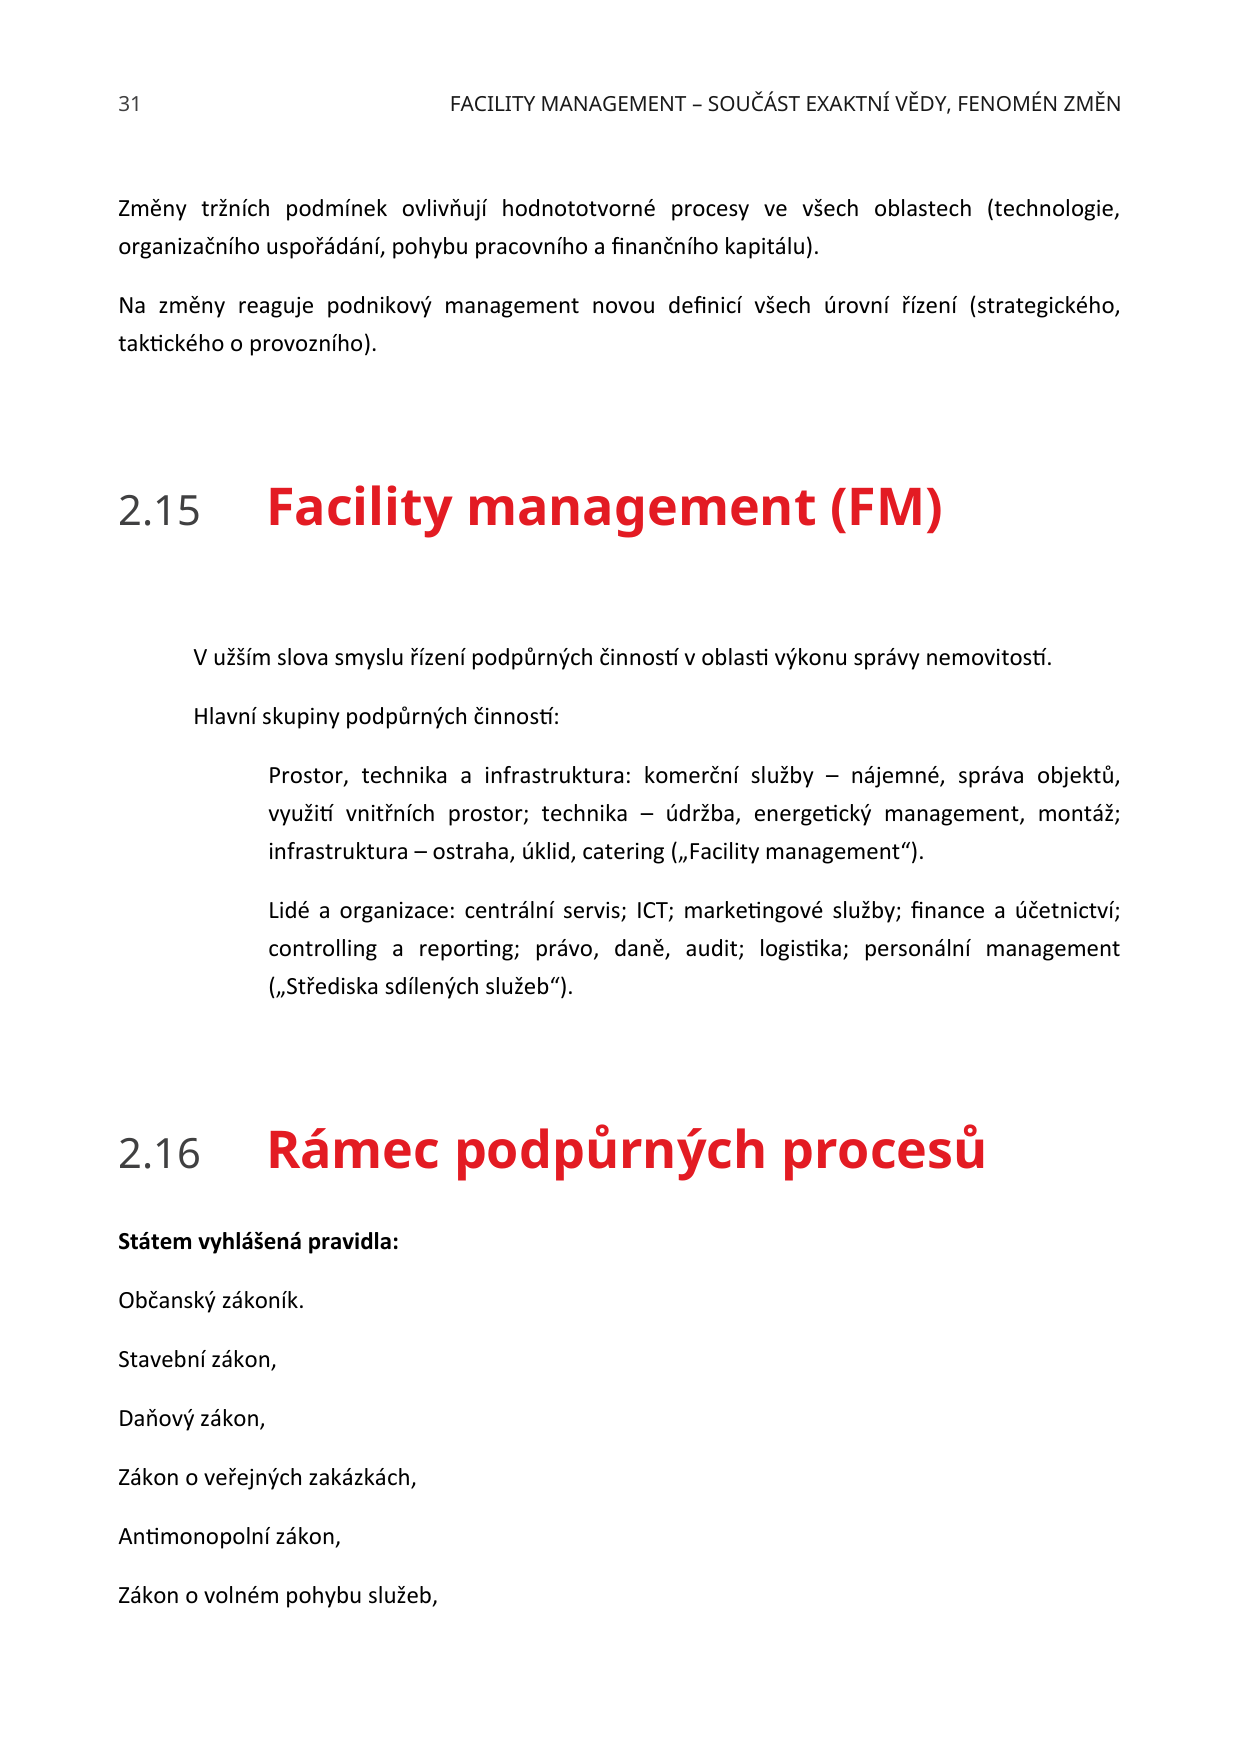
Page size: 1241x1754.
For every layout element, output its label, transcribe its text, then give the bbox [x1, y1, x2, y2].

text Lidé a organizace: centrální servis; ICT; marketingové služby; finance a účetnictví; controlling a reporting; právo, daně, audit; logistika; personální management („Střediska sdílených služeb“). [268, 894, 1122, 1001]
text Rámec podpůrných procesů [118, 1113, 1122, 1184]
text Facility management (FM) [118, 469, 1122, 541]
text Antimonopolní zákon, [118, 1520, 1122, 1551]
text Zákon o veřejných zakázkách, [118, 1461, 1122, 1492]
text Státem vyhlášená pravidla: [118, 1225, 1122, 1256]
text Občanský zákoník. [118, 1284, 1122, 1315]
text Zákon o volném pohybu služeb, [118, 1579, 1122, 1610]
text Změny tržních podmínek ovlivňují hodnototvorné procesy ve všech oblastech (technologie, organizačního uspořádání, pohybu pracovního a finančního kapitálu). [118, 192, 1122, 261]
text Na změny reaguje podnikový management novou definicí všech úrovní řízení (strategického, taktického o provozního). [118, 289, 1122, 358]
text Stavební zákon, [118, 1343, 1122, 1374]
text Prostor, technika a infrastruktura: komerční služby – nájemné, správa objektů, využití vnitřních prostor; technika – údržba, energetický management, montáž; infrastruktura – ostraha, úklid, catering („Facility management“). [268, 759, 1122, 866]
text Daňový zákon, [118, 1402, 1122, 1433]
text Hlavní skupiny podpůrných činností: [193, 700, 1122, 731]
text V užším slova smyslu řízení podpůrných činností v oblasti výkonu správy nemovitostí. [193, 641, 1122, 672]
